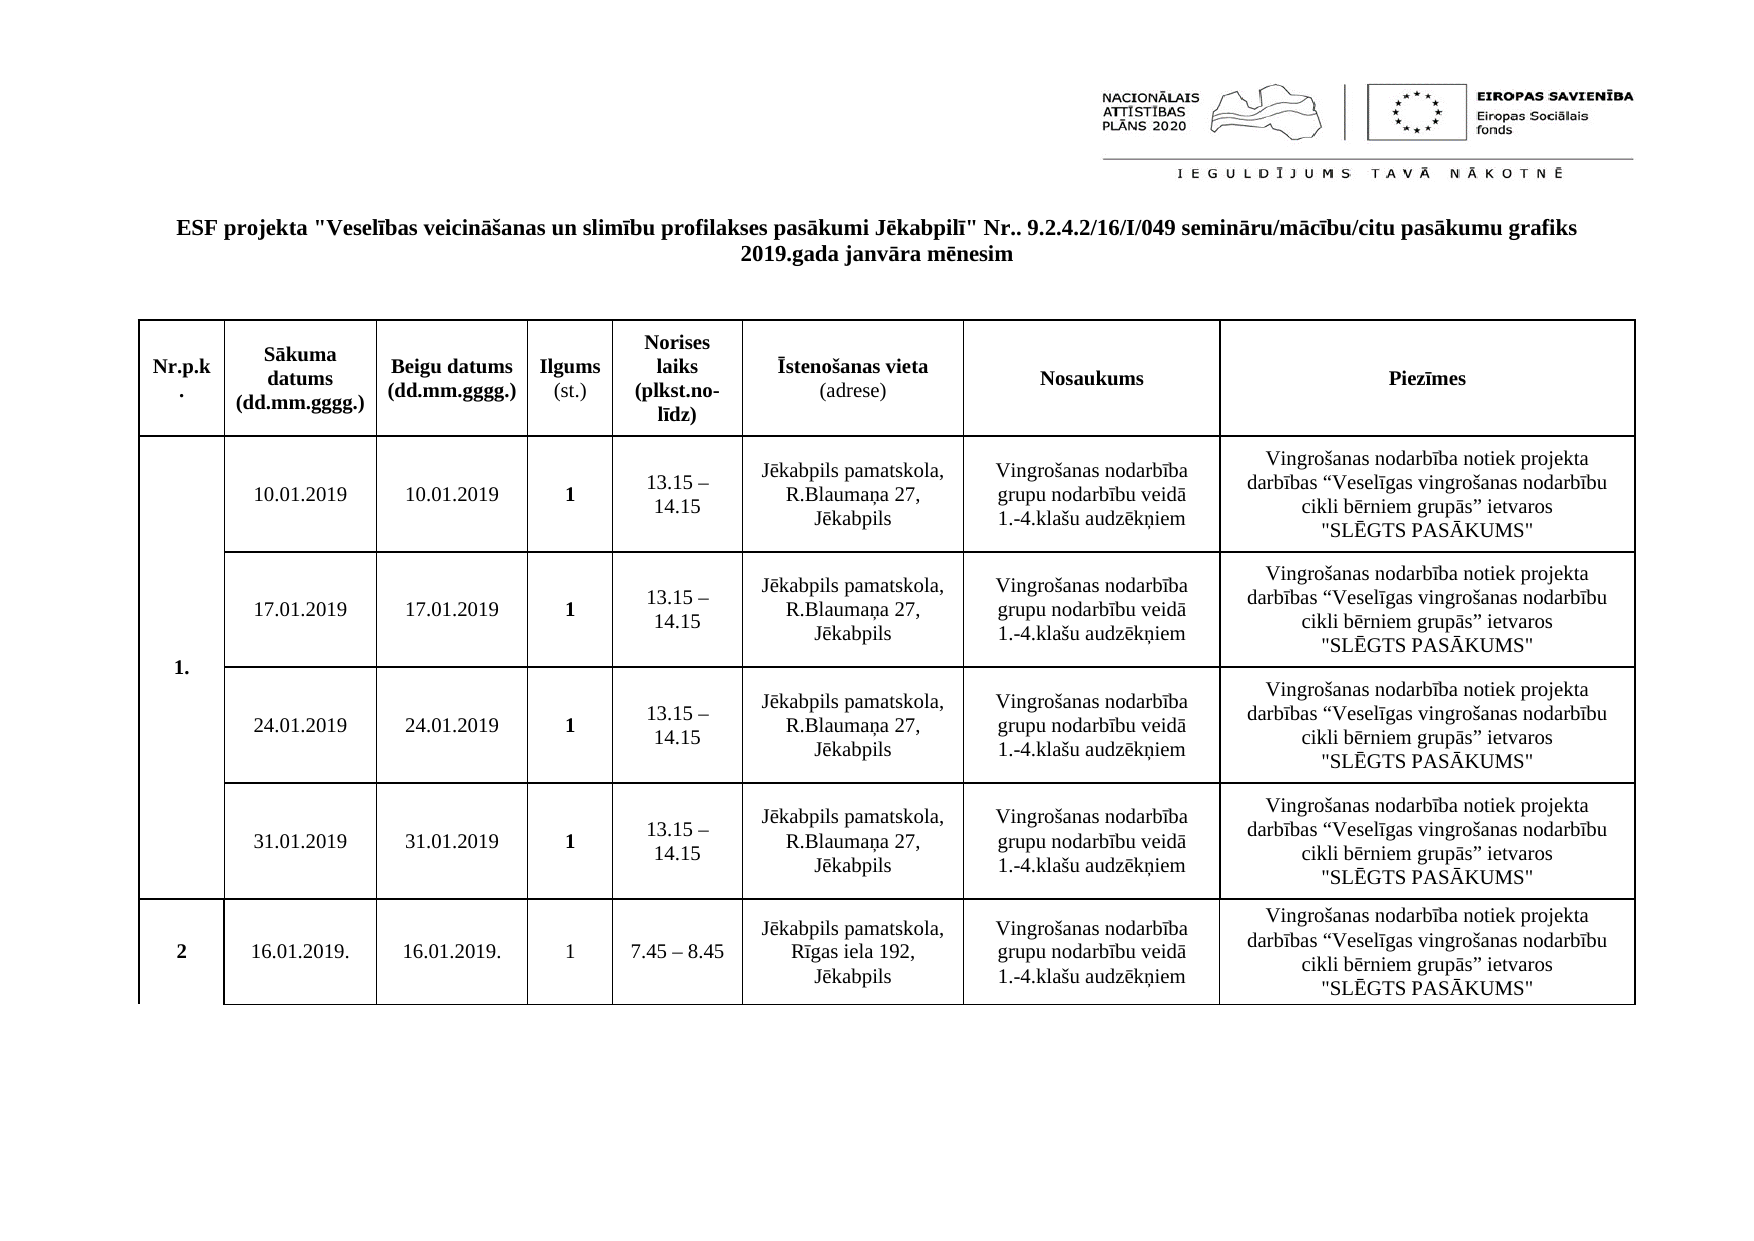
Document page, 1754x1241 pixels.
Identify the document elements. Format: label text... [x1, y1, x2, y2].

table_header Nr.p.k. [140, 321, 224, 435]
table_cell Vingrošanas nodarbība notiek projekta darbības “Veselīgas vingrošanas nodarbību cikli bērniem grupās” ietvaros "SLĒGTS PASĀKUMS" [1221, 553, 1634, 666]
table_cell Vingrošanas nodarbība notiek projekta darbības “Veselīgas vingrošanas nodarbību cikli bērniem grupās” ietvaros "SLĒGTS PASĀKUMS" [1221, 784, 1634, 897]
table_cell 24.01.2019 [225, 668, 376, 782]
table_cell 10.01.2019 [225, 437, 376, 551]
table_cell 1 [528, 900, 612, 1004]
table_cell 10.01.2019 [377, 437, 527, 551]
table_header Īstenošanas vieta (adrese) [743, 321, 963, 435]
table_cell Vingrošanas nodarbība notiek projekta darbības “Veselīgas vingrošanas nodarbību cikli bērniem grupās” ietvaros "SLĒGTS PASĀKUMS" [1221, 437, 1634, 551]
table_cell 7.45 – 8.45 [613, 900, 742, 1004]
table_cell Jēkabpils pamatskola, R.Blaumaņa 27, Jēkabpils [743, 437, 963, 551]
table_cell Jēkabpils pamatskola, R.Blaumaņa 27, Jēkabpils [743, 553, 963, 666]
table_cell Vingrošanas nodarbība notiek projekta darbības “Veselīgas vingrošanas nodarbību cikli bērniem grupās” ietvaros "SLĒGTS PASĀKUMS" [1221, 668, 1634, 782]
picture [1098, 75, 1639, 190]
table_cell Vingrošanas nodarbība grupu nodarbību veidā 1.-4.klašu audzēkņiem [964, 668, 1219, 782]
table_header Ilgums (st.) [528, 321, 612, 435]
text ESF projekta "Veselības veicināšanas un slimību profilakses pasākumi Jēkabpilī" Nr.. 9.2.4.2/16/I/049 semināru/mācību/citu pasākumu grafiks 2019.gada janvāra mēnesim [150, 214, 1604, 267]
table_cell Vingrošanas nodarbība grupu nodarbību veidā 1.-4.klašu audzēkņiem [964, 784, 1219, 897]
table_cell 1 [528, 437, 612, 551]
table_cell 16.01.2019. [377, 900, 527, 1004]
table_cell 2 [140, 900, 223, 1004]
table_cell 17.01.2019 [377, 553, 527, 666]
table_cell 1 [528, 553, 612, 666]
table_cell 31.01.2019 [225, 784, 376, 897]
table_header Piezīmes [1221, 321, 1634, 435]
table_cell Jēkabpils pamatskola, R.Blaumaņa 27, Jēkabpils [743, 784, 963, 897]
table_cell Jēkabpils pamatskola, R.Blaumaņa 27, Jēkabpils [743, 668, 963, 782]
table_header Beigu datums (dd.mm.gggg.) [377, 321, 527, 435]
table_cell Vingrošanas nodarbība grupu nodarbību veidā 1.-4.klašu audzēkņiem [964, 553, 1219, 666]
table_cell 17.01.2019 [225, 553, 376, 666]
table_cell 13.15 – 14.15 [613, 668, 742, 782]
table_cell Jēkabpils pamatskola, Rīgas iela 192, Jēkabpils [743, 900, 963, 1004]
table_cell 16.01.2019. [225, 900, 376, 1004]
table_cell Vingrošanas nodarbība notiek projekta darbības “Veselīgas vingrošanas nodarbību cikli bērniem grupās” ietvaros "SLĒGTS PASĀKUMS" [1220, 900, 1634, 1004]
table_cell Vingrošanas nodarbība grupu nodarbību veidā 1.-4.klašu audzēkņiem [964, 437, 1219, 551]
table_cell Vingrošanas nodarbība grupu nodarbību veidā 1.-4.klašu audzēkņiem [964, 900, 1219, 1004]
table_header Nosaukums [964, 321, 1219, 435]
table_cell 1. [140, 437, 224, 897]
table_cell 31.01.2019 [377, 784, 527, 897]
table_cell 1 [528, 784, 612, 897]
table_cell 13.15 – 14.15 [613, 437, 742, 551]
table_header Norises laiks (plkst.no-līdz) [613, 321, 742, 435]
table_cell 13.15 – 14.15 [613, 553, 742, 666]
table_cell 1 [528, 668, 612, 782]
table_cell 13.15 – 14.15 [613, 784, 742, 897]
table_header Sākuma datums (dd.mm.gggg.) [225, 321, 376, 435]
table_cell 24.01.2019 [377, 668, 527, 782]
